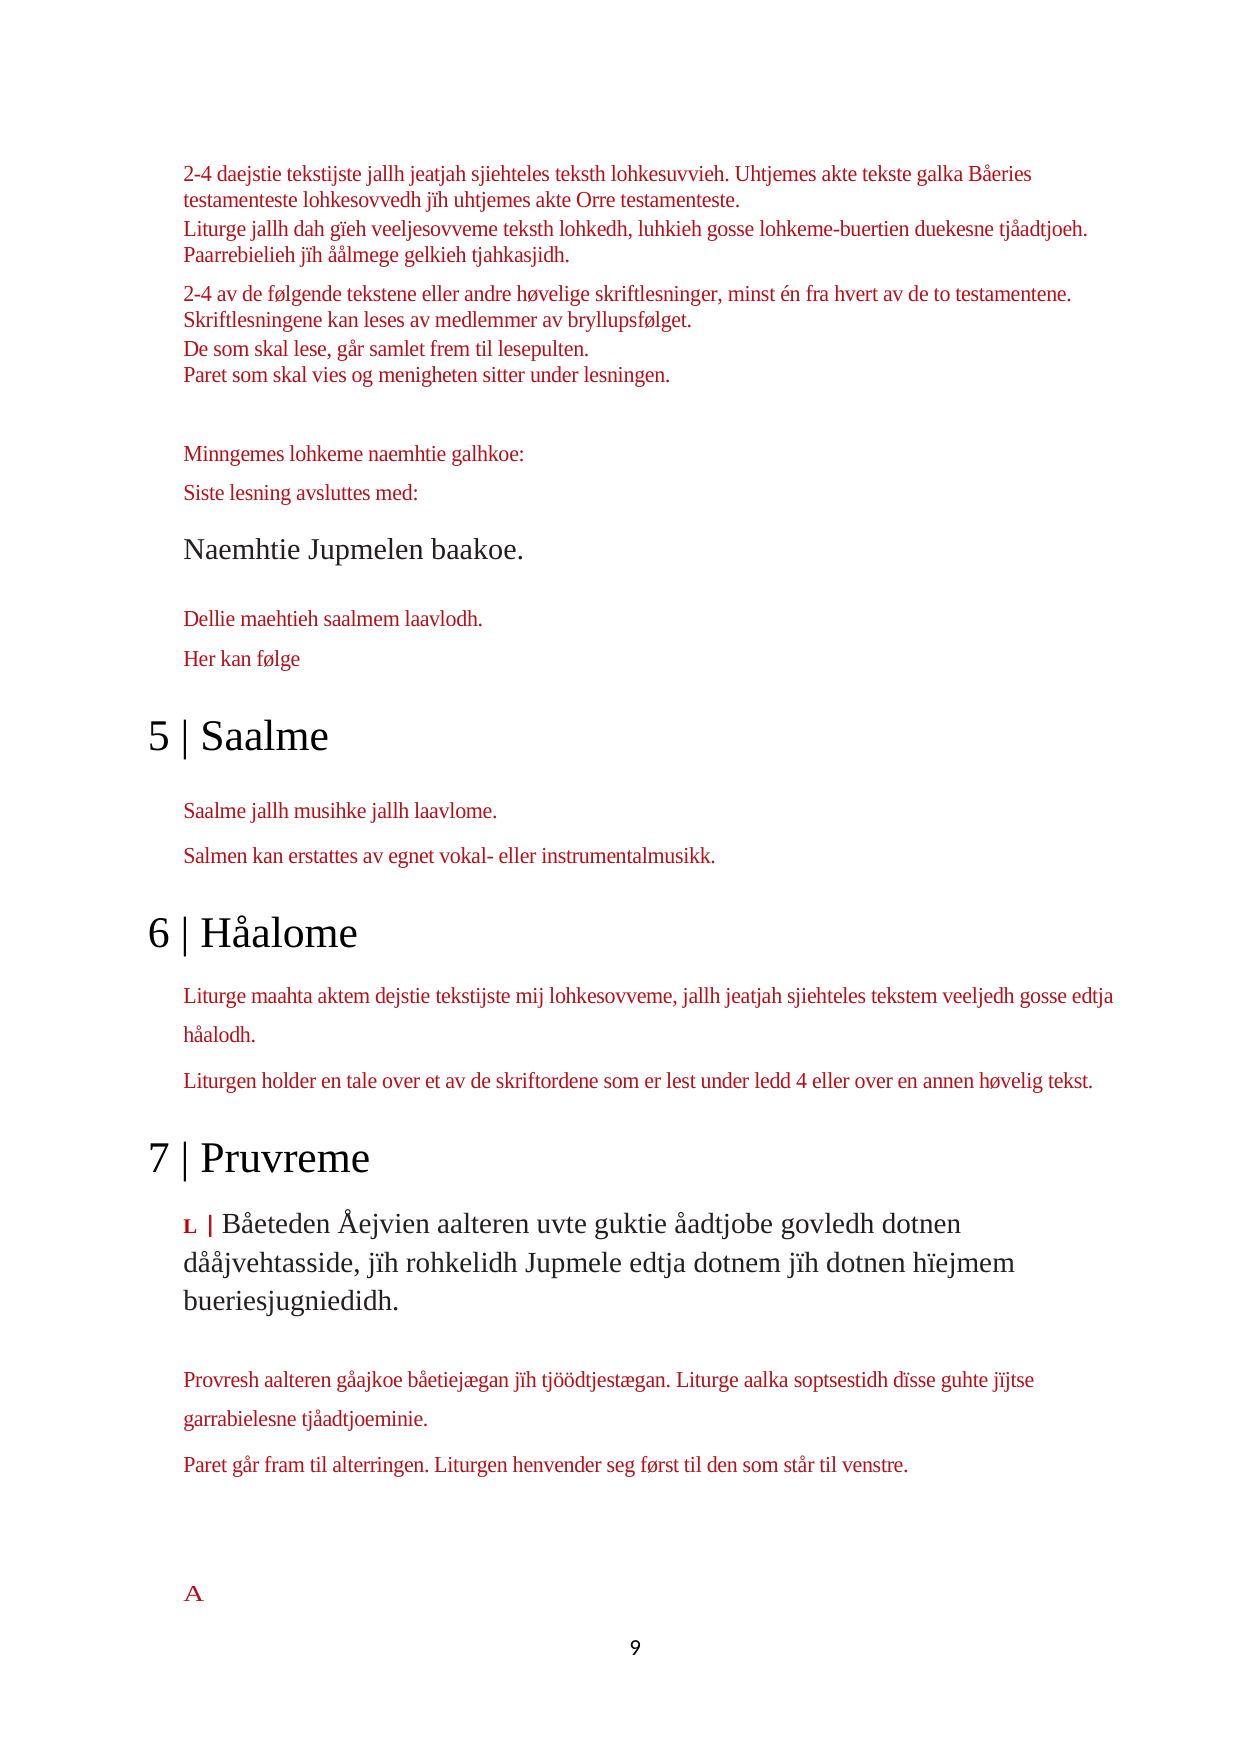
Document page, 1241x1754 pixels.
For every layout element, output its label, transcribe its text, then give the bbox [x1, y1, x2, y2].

text Liturgen holder en tale over et av de skriftordene som er lest under ledd 4 eller over en annen høvelig tekst. [183, 1067, 1122, 1093]
text Saalme jallh musihke jallh laavlome. [183, 797, 1122, 823]
text 2-4 daejstie tekstijste jallh jeatjah sjiehteles teksth lohkesuvvieh. Uhtjemes akte tekste galka Båeries testamenteste lohkesovvedh jïh uhtjemes akte Orre testamenteste. [183, 160, 1122, 213]
text 7 | Pruvreme [148, 1131, 1122, 1181]
text Minngemes lohkeme naemhtie galhkoe: [183, 440, 1122, 466]
text Her kan følge [183, 645, 1122, 671]
text Salmen kan erstattes av egnet vokal- eller instrumentalmusikk. [183, 842, 1122, 869]
text Siste lesning avsluttes med: [183, 479, 1122, 506]
text Liturge jallh dah gïeh veeljesovveme teksth lohkedh, luhkieh gosse lohkeme-buertien duekesne tjåadtjoeh. Paarrebielieh jïh åålmege gelkieh tjahkasjidh. [183, 215, 1122, 268]
text A [183, 1580, 1122, 1607]
text Liturge maahta aktem dejstie tekstijste mij lohkesovveme, jallh jeatjah sjiehteles tekstem veeljedh gosse edtja håalodh. [183, 982, 1122, 1048]
text De som skal lese, går samlet frem til lesepulten. Paret som skal vies og menigheten sitter under lesningen. [183, 335, 1122, 388]
text 6 | Håalome [148, 907, 1122, 957]
text Dellie maehtieh saalmem laavlodh. [183, 605, 1122, 632]
text 5 | Saalme [148, 709, 1122, 760]
text Paret går fram til alterringen. Liturgen henvender seg først til den som står til venstre. [183, 1451, 1122, 1477]
text 2-4 av de følgende tekstene eller andre høvelige skriftlesninger, minst én fra hvert av de to testamentene. Skriftlesningene kan leses av medlemmer av bryllupsfølget. [183, 280, 1122, 333]
text L | Båeteden Åejvien aalteren uvte guktie åadtjobe govledh dotnen dååjvehtasside, jïh rohkelidh Jupmele edtja dotnem jïh dotnen hïejmem bueriesjugniedidh. [183, 1206, 1122, 1317]
text Naemhtie Jupmelen baakoe. [183, 531, 1122, 566]
text Provresh aalteren gåajkoe båetiejægan jïh tjöödtjestægan. Liturge aalka soptsestidh dïsse guhte jïjtse garrabielesne tjåadtjoeminie. [183, 1366, 1122, 1432]
